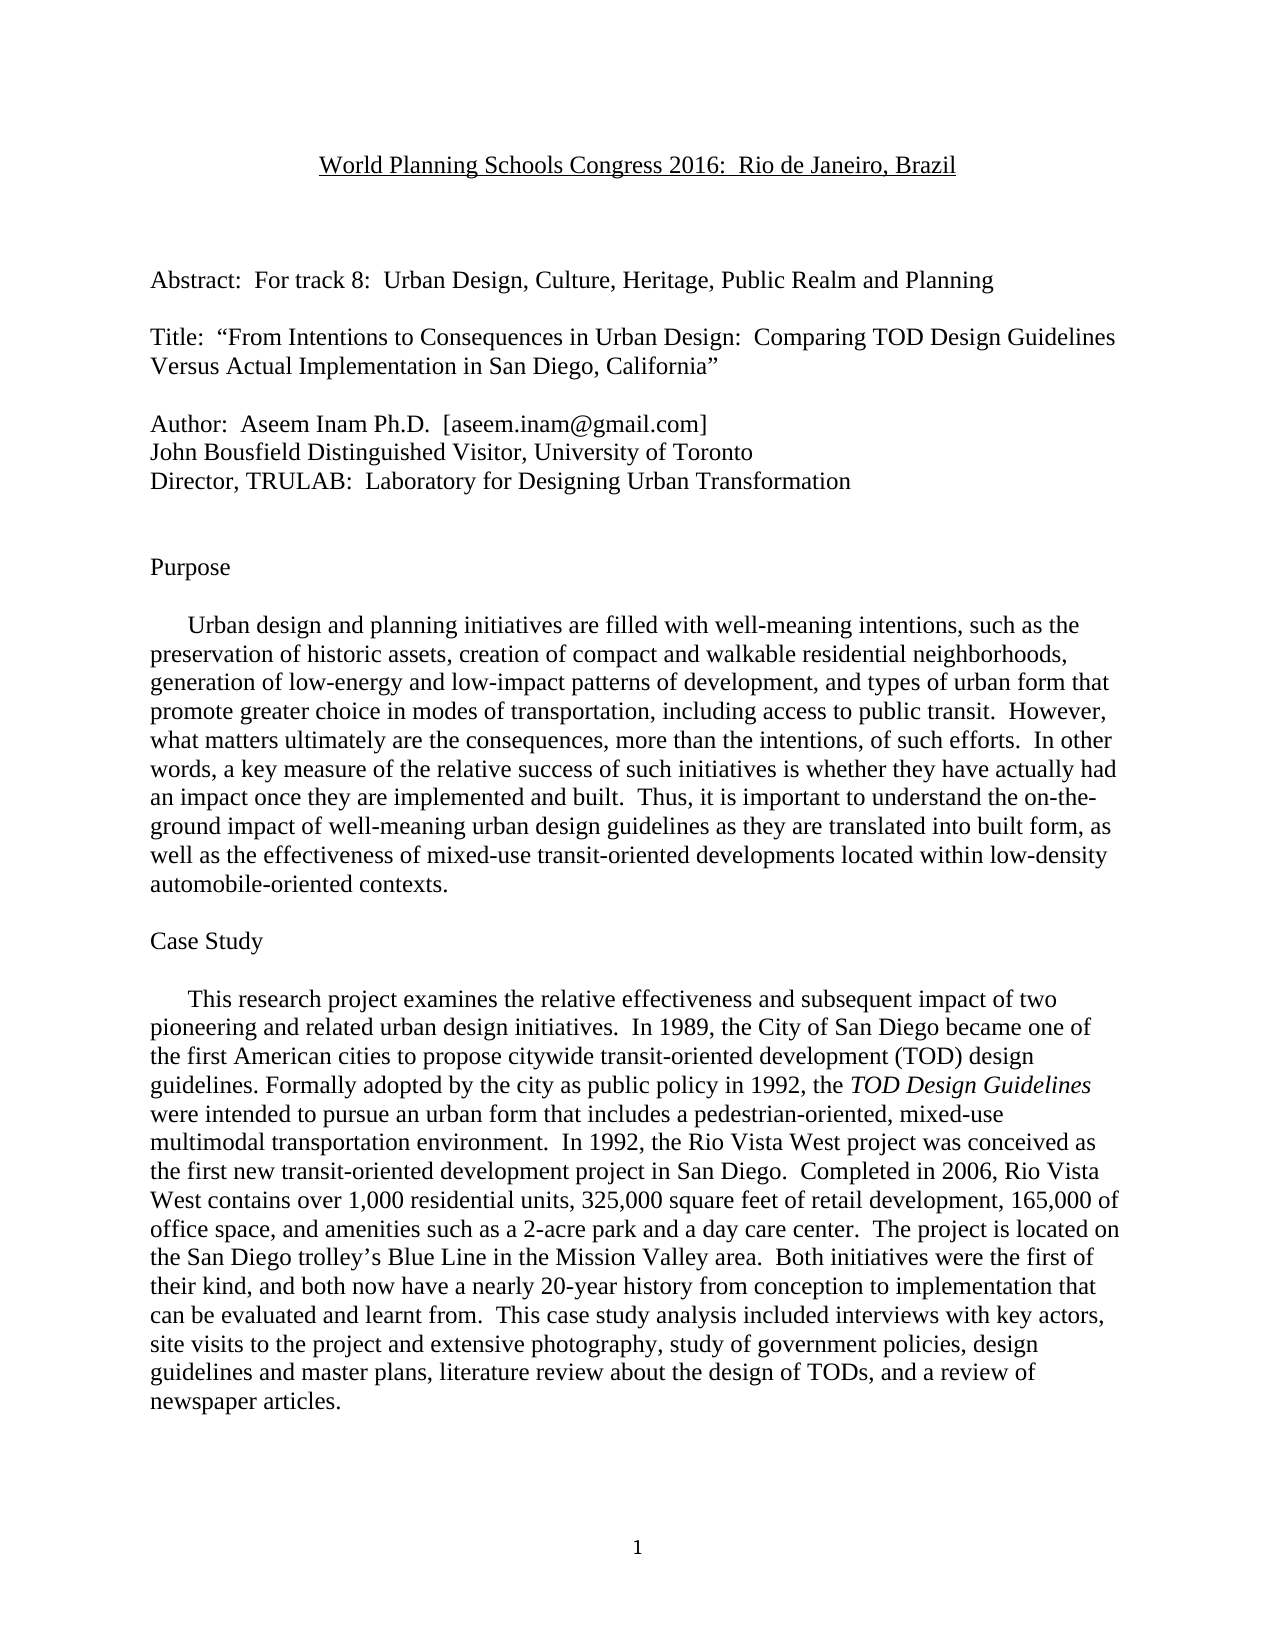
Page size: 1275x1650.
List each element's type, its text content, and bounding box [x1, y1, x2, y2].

text Abstract: For track 8: Urban Design, Culture, Heritage, Public Realm and Planning [150, 265, 1125, 294]
text Case Study [150, 926, 1125, 955]
text Author: Aseem Inam Ph.D. [aseem.inam@gmail.com] [150, 409, 1125, 437]
text Director, TRULAB: Laboratory for Designing Urban Transformation [150, 466, 1125, 495]
text World Planning Schools Congress 2016: Rio de Janeiro, Brazil [150, 150, 1125, 179]
text John Bousfield Distinguished Visitor, University of Toronto [150, 437, 1125, 466]
text Urban design and planning initiatives are filled with well-meaning intentions, such as the preservation of historic assets, creation of compact and walkable residential neighborhoods, generation of low-energy and low-impact patterns of development, and types of urban form that promote greater choice in modes of transportation, including access to public transit. However, what matters ultimately are the consequences, more than the intentions, of such efforts. In other words, a key measure of the relative success of such initiatives is whether they have actually had an impact once they are implemented and built. Thus, it is important to understand the on-the-ground impact of well-meaning urban design guidelines as they are translated into built form, as well as the effectiveness of mixed-use transit-oriented developments located within low-density automobile-oriented contexts. [150, 610, 1125, 897]
text Title: “From Intentions to Consequences in Urban Design: Comparing TOD Design Guidelines Versus Actual Implementation in San Diego, California” [150, 322, 1125, 380]
text This research project examines the relative effectiveness and subsequent impact of two pioneering and related urban design initiatives. In 1989, the City of San Diego became one of the first American cities to propose citywide transit-oriented development (TOD) design guidelines. Formally adopted by the city as public policy in 1992, the TOD Design Guidelines were intended to pursue an urban form that includes a pedestrian-oriented, mixed-use multimodal transportation environment. In 1992, the Rio Vista West project was conceived as the first new transit-oriented development project in San Diego. Completed in 2006, Rio Vista West contains over 1,000 residential units, 325,000 square feet of retail development, 165,000 of office space, and amenities such as a 2-acre park and a day care center. The project is located on the San Diego trolley’s Blue Line in the Mission Valley area. Both initiatives were the first of their kind, and both now have a nearly 20-year history from conception to implementation that can be evaluated and learnt from. This case study analysis included interviews with key actors, site visits to the project and extensive photography, study of government policies, design guidelines and master plans, literature review about the design of TODs, and a review of newspaper articles. [150, 984, 1125, 1415]
text Purpose [150, 552, 1125, 581]
